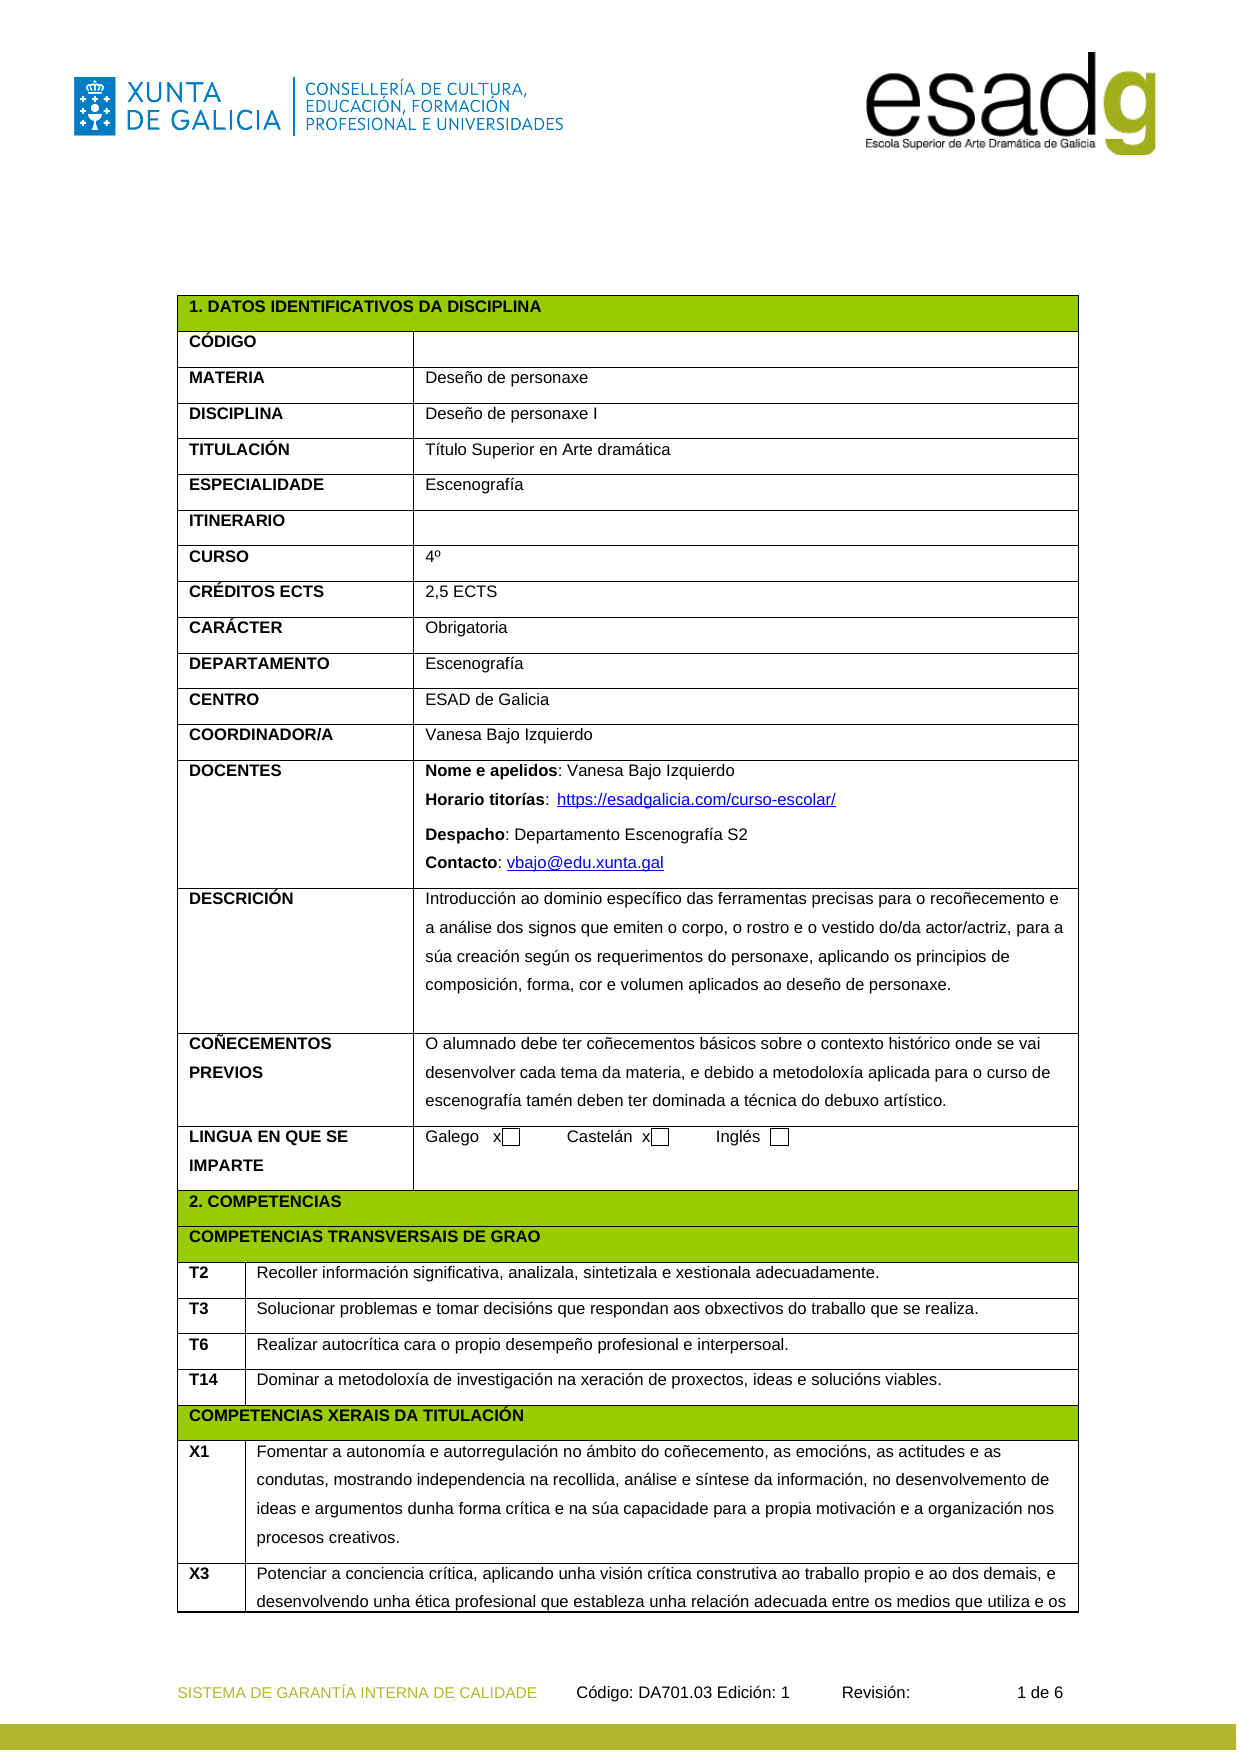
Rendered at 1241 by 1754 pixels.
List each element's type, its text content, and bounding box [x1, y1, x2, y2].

table_cell COORDINADOR/A [178, 725, 413, 760]
table_cell LINGUA EN QUE SE IMPARTE [178, 1127, 413, 1190]
picture [0, 1724, 1236, 1750]
picture [865, 51, 1156, 156]
table_cell CENTRO [178, 689, 413, 724]
table_cell ITINERARIO [178, 511, 413, 545]
table_cell DISCIPLINA [178, 404, 413, 438]
table_cell Introducción ao dominio específico das ferramentas precisas para o recoñecemento e a análise dos signos que emiten o corpo, o rostro e o vestido do/da actor/actriz, para a súa creación según os requerimentos do personaxe, aplicando os principios de composición, forma, cor e volumen aplicados ao deseño de personaxe. [414, 889, 1078, 1033]
table_cell DEPARTAMENTO [178, 654, 413, 688]
table_cell O alumnado debe ter coñecementos básicos sobre o contexto histórico onde se vai desenvolver cada tema da materia, e debido a metodoloxía aplicada para o curso de escenografía tamén deben ter dominada a técnica do debuxo artístico. [414, 1034, 1078, 1126]
table_cell DESCRICIÓN [178, 889, 413, 1033]
table_cell Galego x Castelán x Inglés [414, 1127, 1078, 1190]
table_cell CURSO [178, 546, 413, 581]
table_cell MATERIA [178, 368, 413, 402]
table_cell Escenografía [414, 654, 1078, 688]
table_cell Escenografía [414, 475, 1078, 510]
table_cell T6 [178, 1334, 245, 1369]
table_cell Nome e apelidos: Vanesa Bajo Izquierdo Horario titorías: https://esadgalicia.com/curso-escolar/ Despacho: Departamento Escenografía S2 Contacto: vbajo@edu.xunta.gal [414, 761, 1078, 888]
table_cell DOCENTES [178, 761, 413, 888]
table_header 1. DATOS IDENTIFICATIVOS DA DISCIPLINA [178, 296, 1078, 331]
table_cell [414, 511, 1078, 545]
table_cell Realizar autocrítica cara o propio desempeño profesional e interpersoal. [246, 1334, 1078, 1369]
table_cell T3 [178, 1299, 245, 1333]
table_cell T2 [178, 1263, 245, 1297]
table_cell T14 [178, 1370, 245, 1405]
table_cell ESPECIALIDADE [178, 475, 413, 510]
table_cell Recoller información significativa, analizala, sintetizala e xestionala adecuadamente. [246, 1263, 1078, 1297]
table_cell CÓDIGO [178, 332, 413, 367]
table_cell Obrigatoria [414, 618, 1078, 653]
table_cell 4º [414, 546, 1078, 581]
table_cell Fomentar a autonomía e autorregulación no ámbito do coñecemento, as emocións, as actitudes e as condutas, mostrando independencia na recollida, análise e síntese da información, no desenvolvemento de ideas e argumentos dunha forma crítica e na súa capacidade para a propia motivación e a organización nos procesos creativos. [246, 1441, 1078, 1562]
table_cell Vanesa Bajo Izquierdo [414, 725, 1078, 760]
table_cell COMPETENCIAS TRANSVERSAIS DE GRAO [178, 1227, 1078, 1262]
table_cell Solucionar problemas e tomar decisións que respondan aos obxectivos do traballo que se realiza. [246, 1299, 1078, 1333]
table_cell 2,5 ECTS [414, 582, 1078, 617]
picture [74, 77, 563, 136]
table_cell CARÁCTER [178, 618, 413, 653]
table_cell X3 [178, 1564, 245, 1611]
table_cell Título Superior en Arte dramática [414, 439, 1078, 474]
table_cell [414, 332, 1078, 367]
table_cell 2. COMPETENCIAS [178, 1191, 1078, 1226]
table_cell ESAD de Galicia [414, 689, 1078, 724]
table_cell CRÉDITOS ECTS [178, 582, 413, 617]
table_cell Deseño de personaxe [414, 368, 1078, 402]
table_cell X1 [178, 1441, 245, 1562]
table_cell Deseño de personaxe I [414, 404, 1078, 438]
table_cell Dominar a metodoloxía de investigación na xeración de proxectos, ideas e solucións viables. [246, 1370, 1078, 1405]
table_cell COMPETENCIAS XERAIS DA TITULACIÓN [178, 1406, 1078, 1440]
table_cell TITULACIÓN [178, 439, 413, 474]
table_cell COÑECEMENTOS PREVIOS [178, 1034, 413, 1126]
